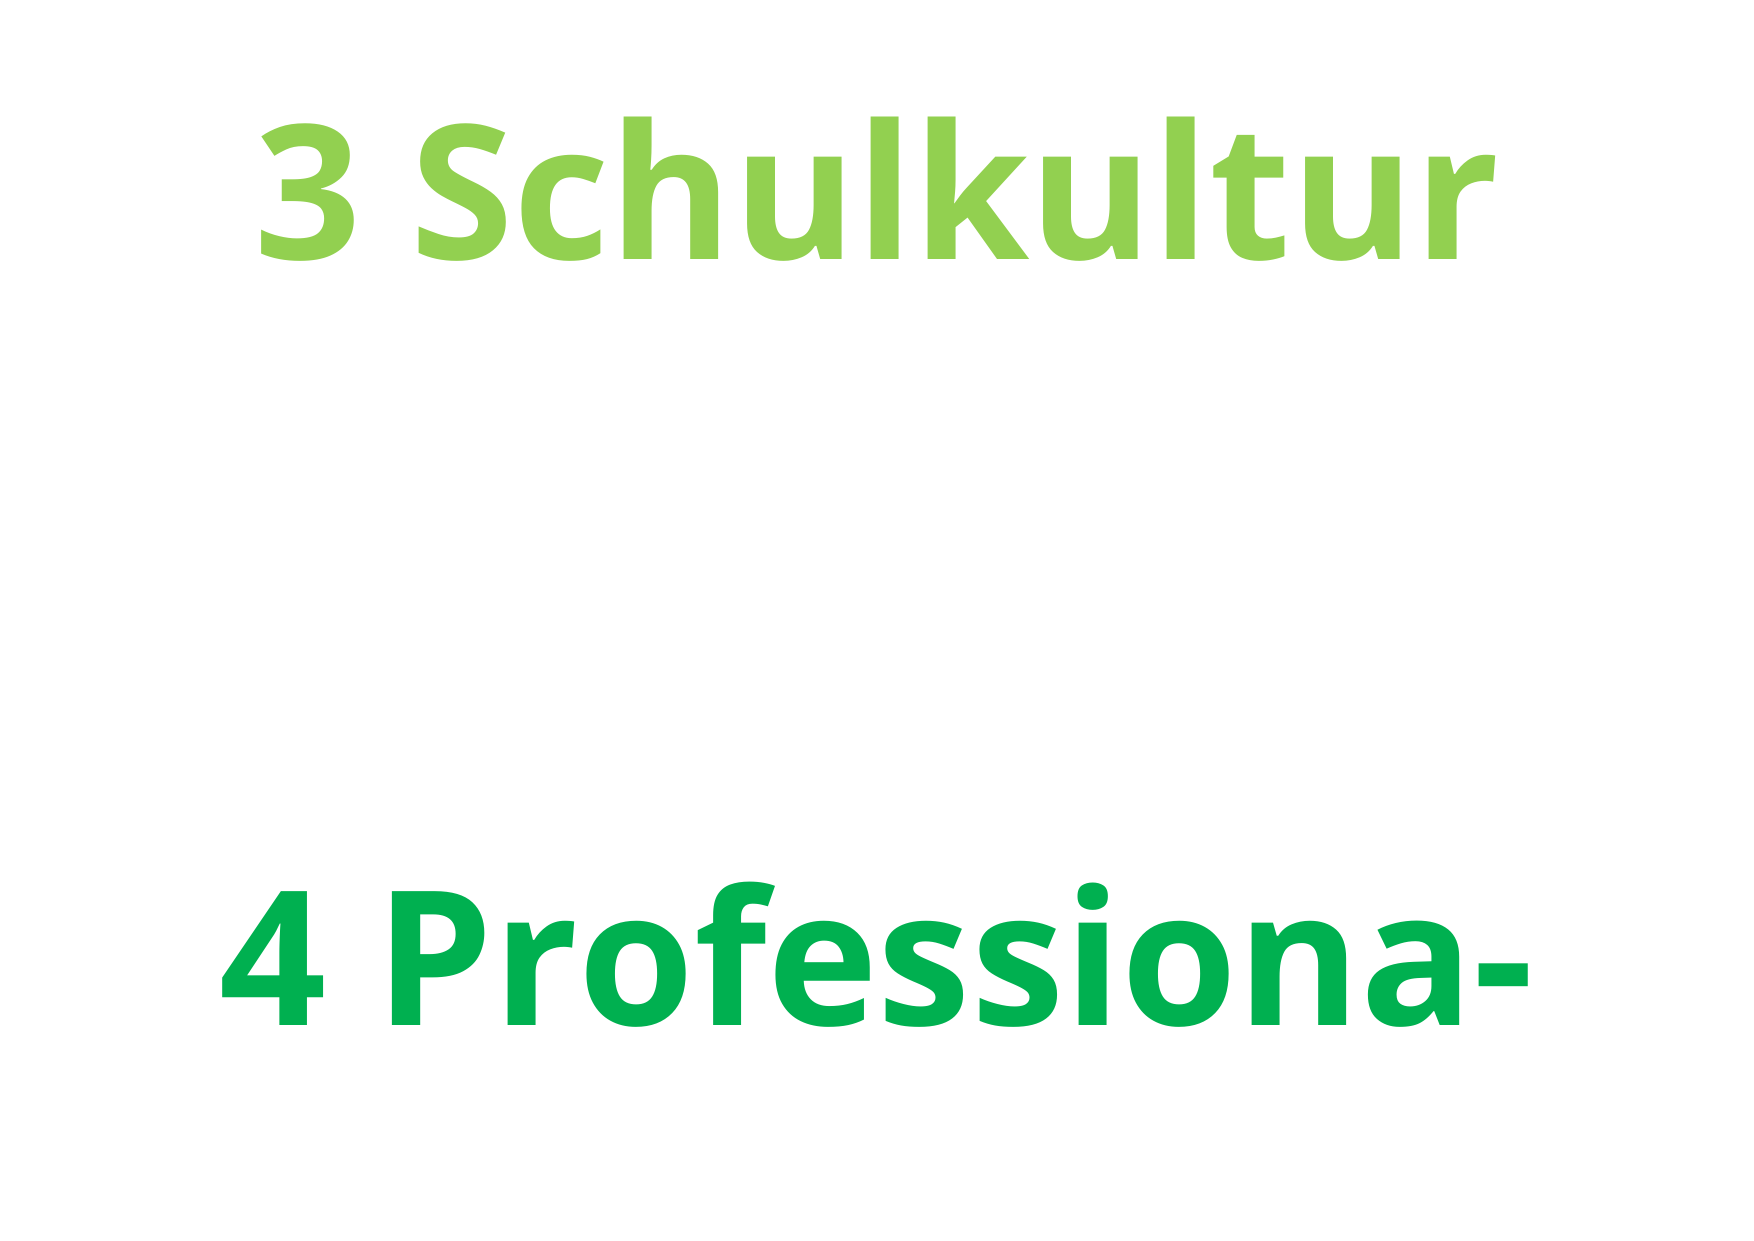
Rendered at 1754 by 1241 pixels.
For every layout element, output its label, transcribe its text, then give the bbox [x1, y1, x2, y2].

text 3 Schulkultur [59, 59, 1695, 314]
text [59, 825, 1695, 1081]
